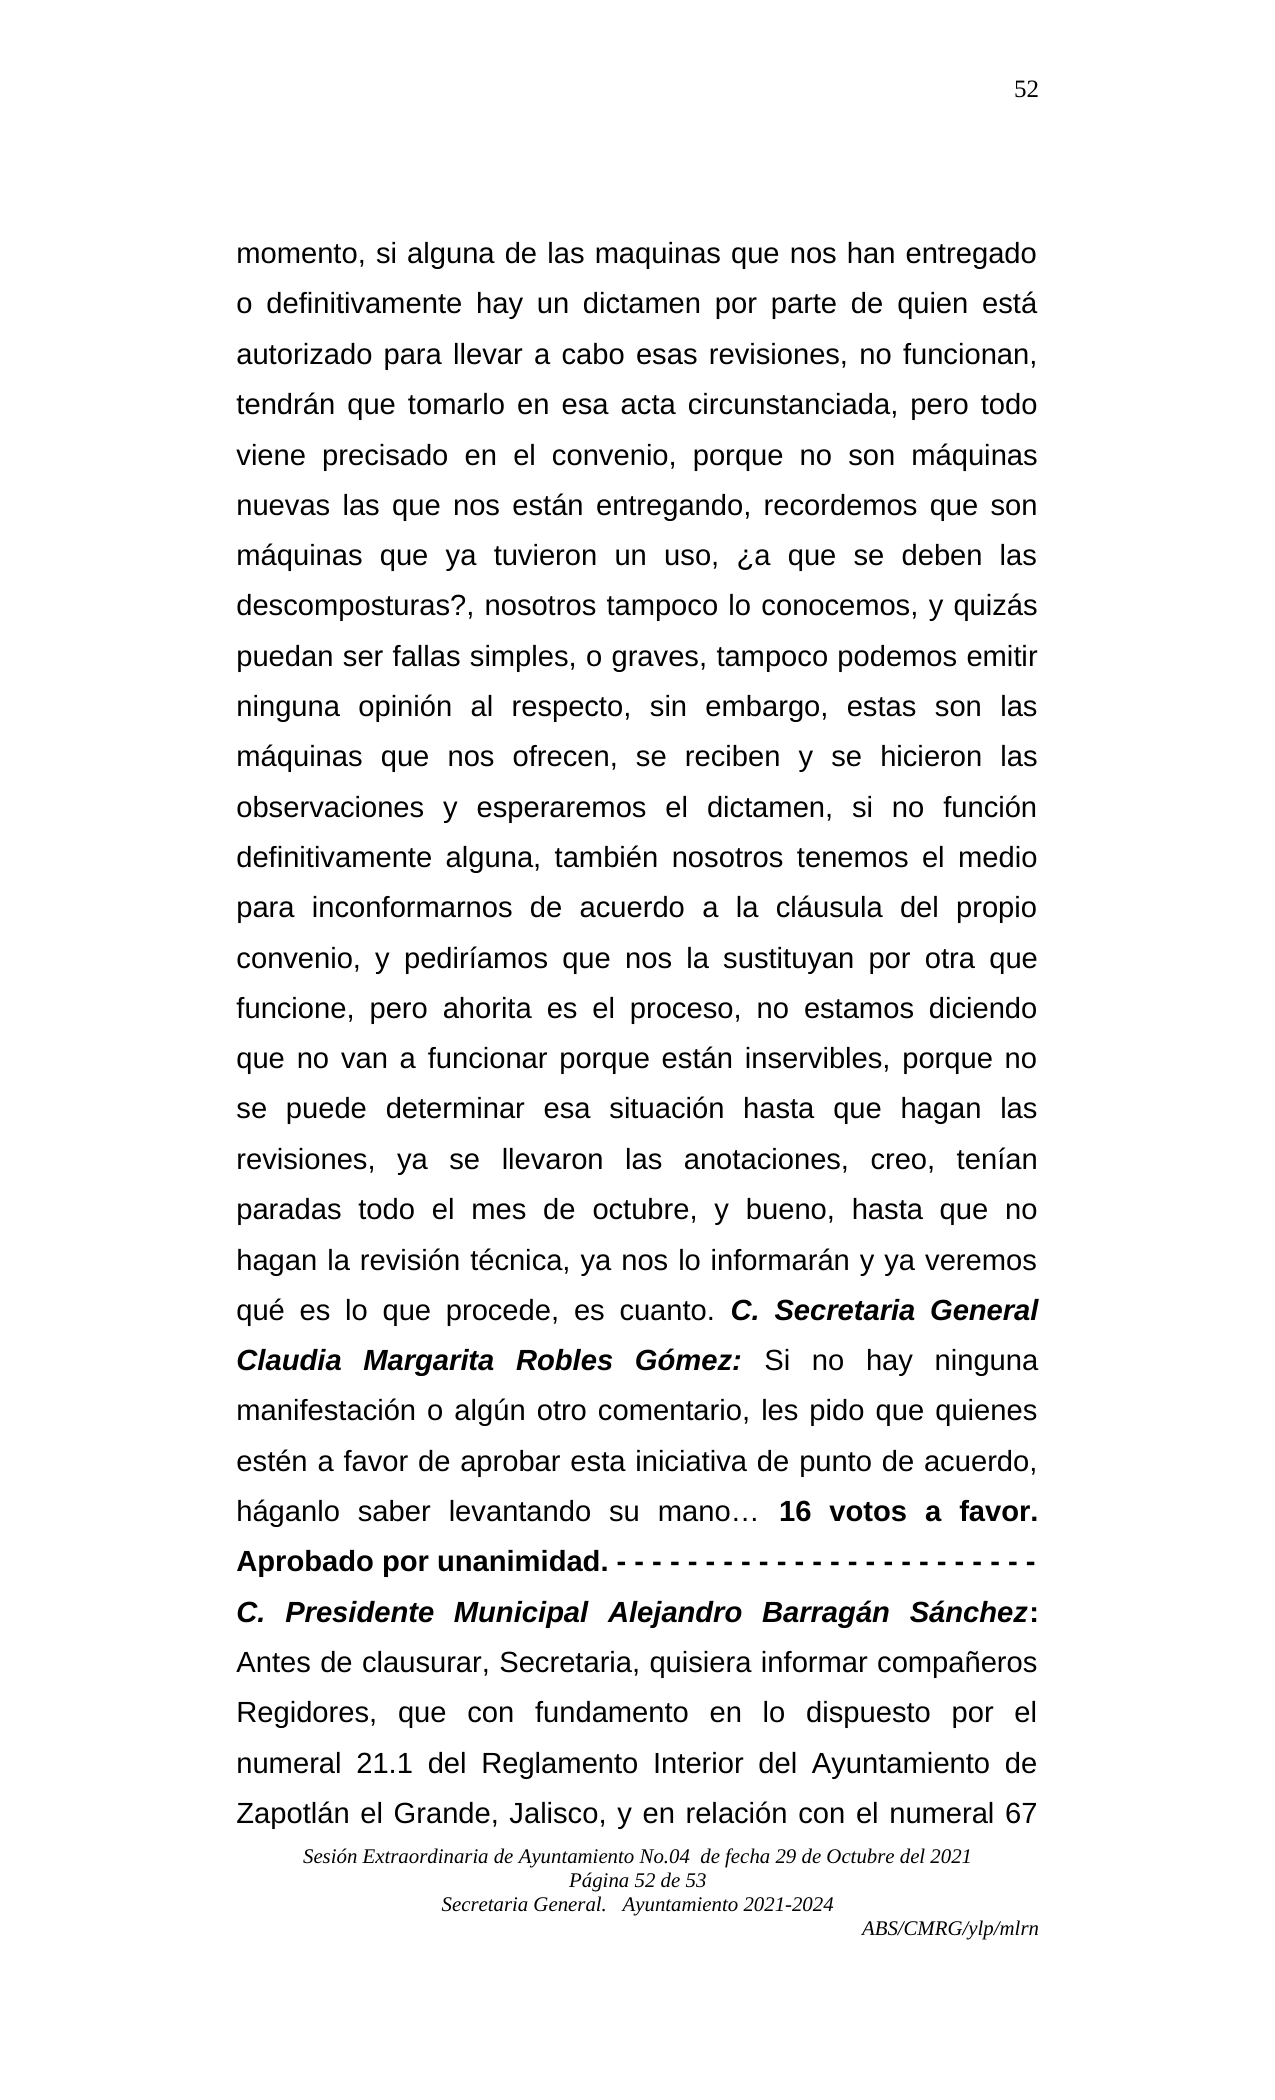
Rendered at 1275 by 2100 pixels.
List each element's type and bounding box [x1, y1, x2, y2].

text [236, 1595, 1039, 1829]
text [236, 236, 1039, 1578]
